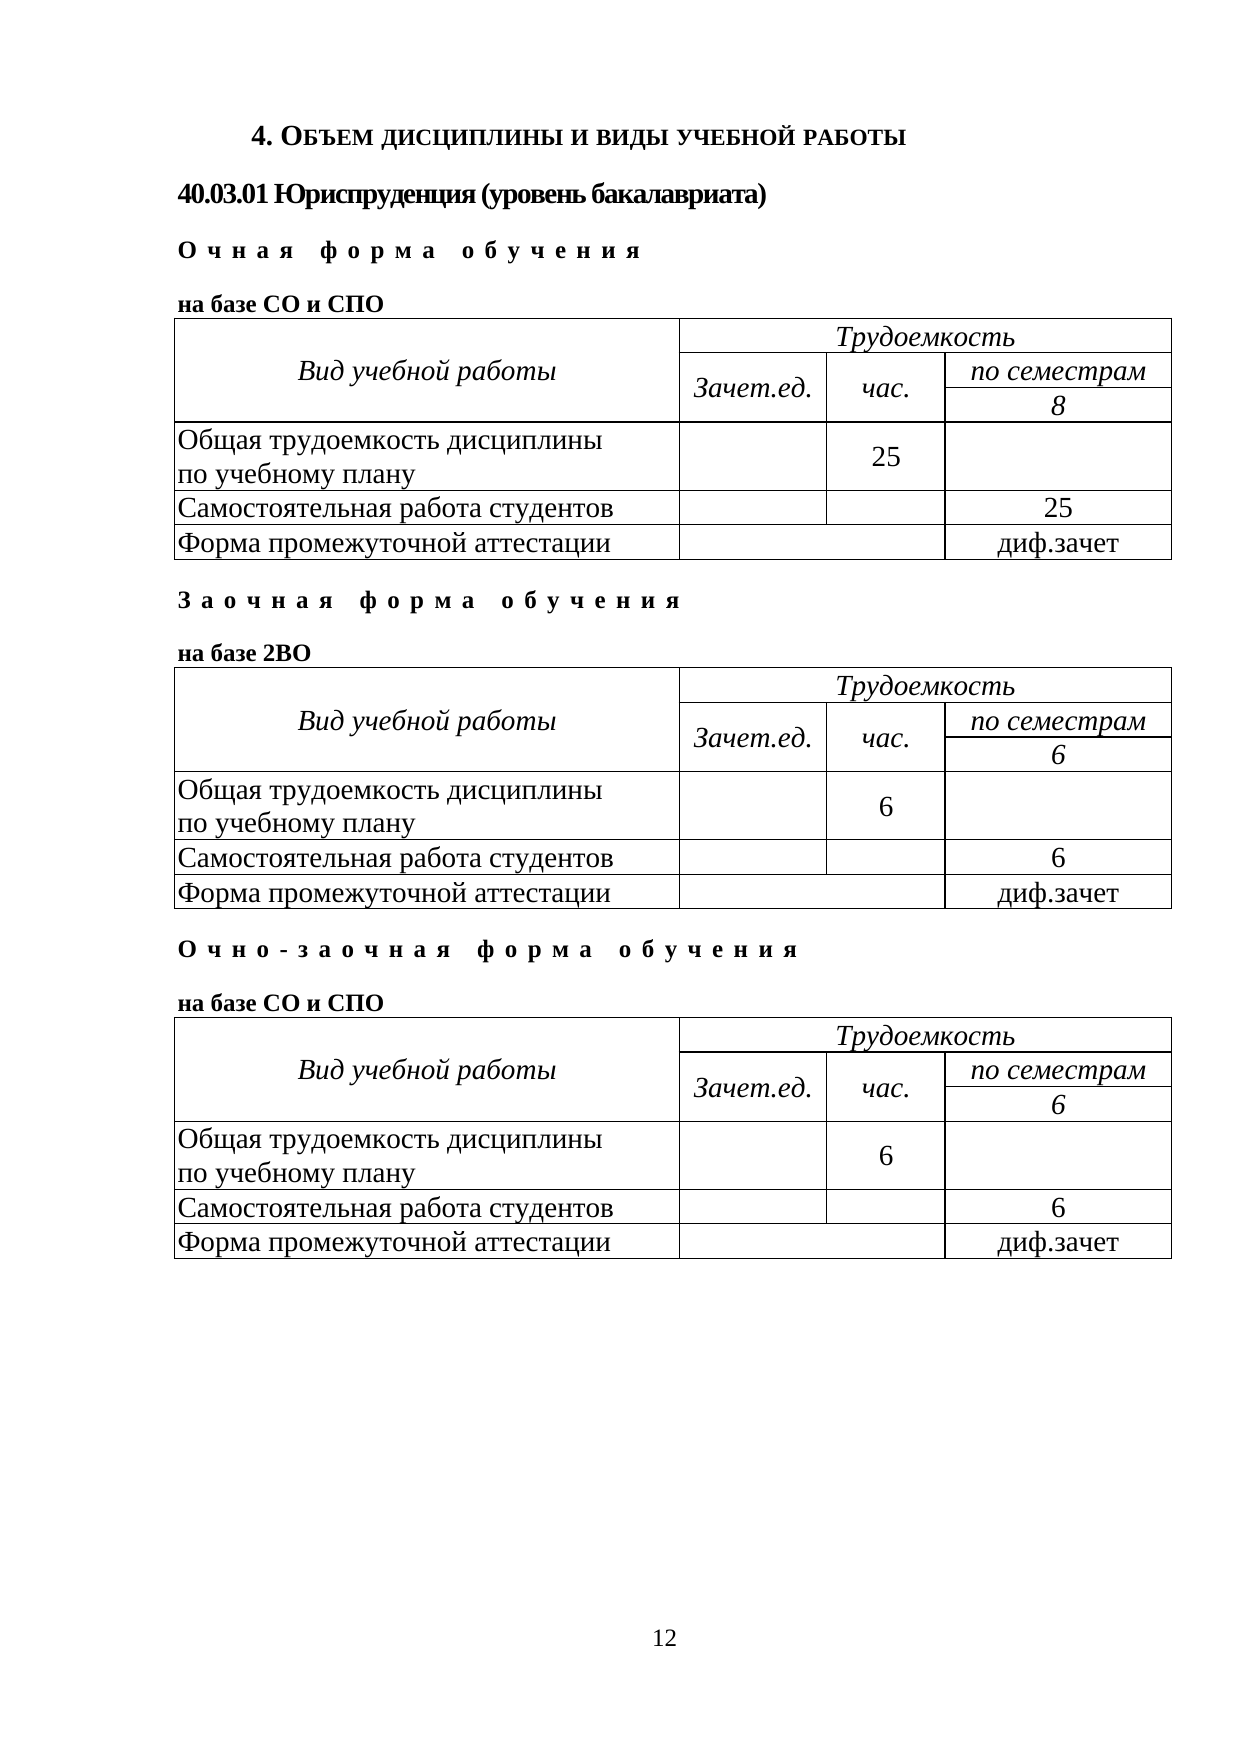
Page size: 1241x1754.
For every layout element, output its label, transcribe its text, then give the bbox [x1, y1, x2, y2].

table_header Трудоемкость [680, 668, 1171, 702]
table_cell 6 [827, 1122, 944, 1189]
table_cell Зачет.ед. [680, 353, 826, 421]
table_cell 6 [946, 840, 1171, 874]
table_cell [680, 525, 944, 559]
table_cell 6 [827, 772, 944, 839]
table_cell Самостоятельная работа студентов [175, 1190, 679, 1223]
table_cell час. [827, 1053, 944, 1121]
table_cell [680, 840, 826, 874]
table_cell диф.зачет [946, 875, 1171, 908]
table_cell по семестрам [946, 703, 1171, 736]
text на базе СО и СПО [177, 289, 1152, 318]
table_cell Общая трудоемкость дисциплины по учебному плану [175, 772, 679, 839]
text 40.03.01 Юриспруденция (уровень бакалавриата) [177, 177, 1152, 210]
table_cell по семестрам [946, 353, 1171, 387]
table_cell диф.зачет [946, 1224, 1171, 1258]
table_cell 6 [946, 738, 1171, 771]
text на базе СО и СПО [177, 988, 1152, 1017]
text Заочная форма обучения [177, 585, 1152, 613]
table_cell Общая трудоемкость дисциплины по учебному плану [175, 423, 679, 489]
table_cell [827, 1190, 944, 1223]
table_cell [827, 491, 944, 524]
table_cell Общая трудоемкость дисциплины по учебному плану [175, 1122, 679, 1189]
table_cell час. [827, 703, 944, 771]
table_cell [680, 772, 826, 839]
table_cell [680, 423, 826, 489]
table_cell [946, 1122, 1171, 1189]
table_cell Форма промежуточной аттестации [175, 875, 679, 908]
table_header Трудоемкость [680, 1018, 1171, 1051]
table_cell по семестрам [946, 1053, 1171, 1086]
text на базе 2ВО [177, 638, 1152, 667]
table_header Вид учебной работы [175, 1018, 679, 1121]
table_cell Самостоятельная работа студентов [175, 491, 679, 524]
table_cell 6 [946, 1190, 1171, 1223]
table_cell [680, 491, 826, 524]
table_header Трудоемкость [680, 319, 1171, 352]
table_cell диф.зачет [946, 525, 1171, 559]
table_cell час. [827, 353, 944, 421]
text Очная форма обучения [177, 235, 1152, 264]
table_cell Форма промежуточной аттестации [175, 1224, 679, 1258]
table_cell [946, 423, 1171, 489]
subtitle 4. Объем дисциплины и виды учебной работы [177, 118, 1147, 152]
table_cell [827, 840, 944, 874]
table_cell [680, 1122, 826, 1189]
table_header Вид учебной работы [175, 668, 679, 771]
table_cell [680, 1224, 944, 1258]
table_cell 25 [946, 491, 1171, 524]
table_cell 8 [946, 388, 1171, 421]
table_cell Зачет.ед. [680, 1053, 826, 1121]
table_cell [680, 1190, 826, 1223]
table_cell 6 [946, 1087, 1171, 1121]
text Очно-заочная форма обучения [177, 934, 1152, 963]
table_header Вид учебной работы [175, 319, 679, 421]
table_cell Форма промежуточной аттестации [175, 525, 679, 559]
table_cell Самостоятельная работа студентов [175, 840, 679, 874]
table_cell [680, 875, 944, 908]
table_cell 25 [827, 423, 944, 489]
table_cell Зачет.ед. [680, 703, 826, 771]
table_cell [946, 772, 1171, 839]
